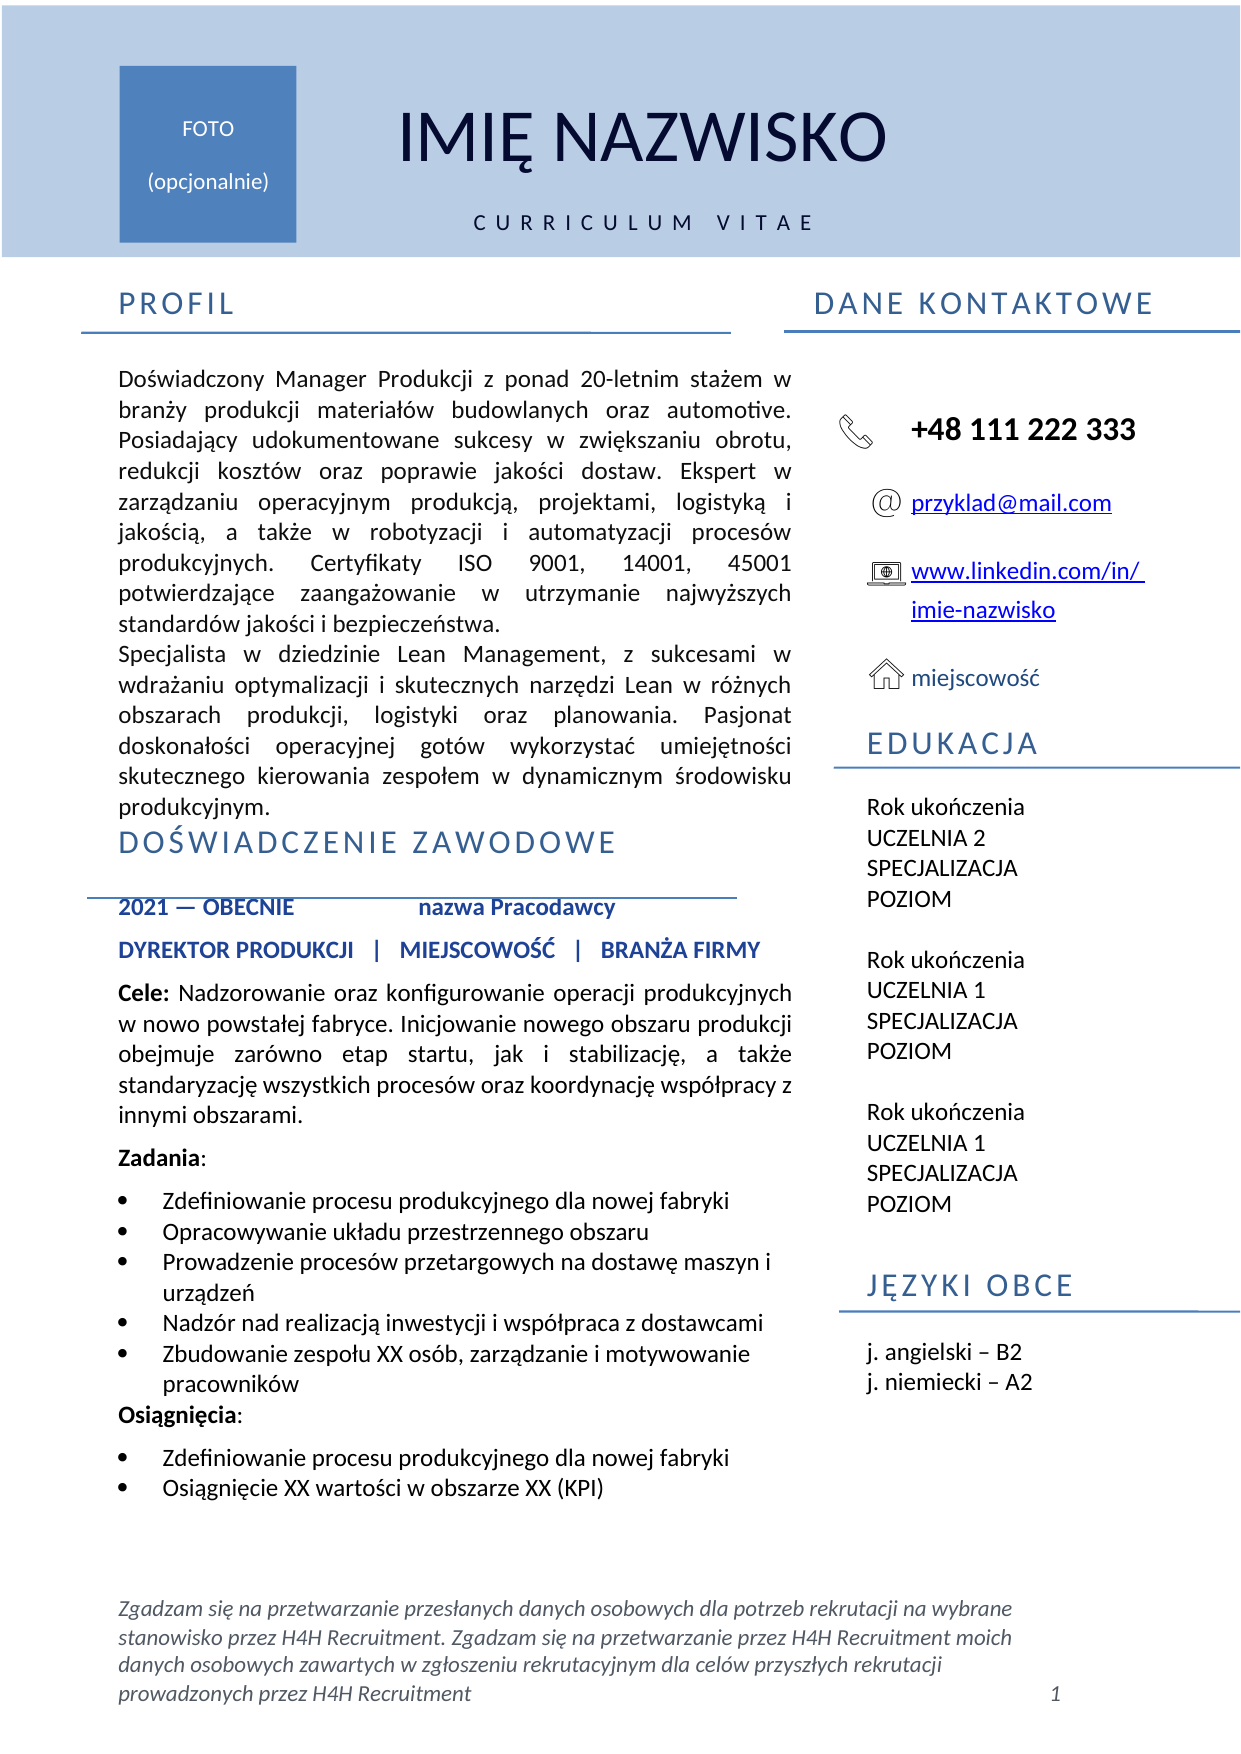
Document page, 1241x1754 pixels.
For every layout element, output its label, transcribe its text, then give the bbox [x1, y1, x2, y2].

text EDUKACJA [867, 722, 1166, 763]
text UCZELNIA 1 [867, 1127, 1166, 1158]
list Zdefiniowanie procesu produkcyjnego dla nowej fabryki [118, 1185, 793, 1216]
text IMIĘ NAZWISKO [297, 89, 1166, 180]
text Rok ukończenia [867, 944, 1166, 974]
text przyklad@mail.com [911, 478, 1166, 517]
text www.linkedin.com/in/ imie-nazwisko [911, 546, 1166, 624]
picture [866, 553, 907, 594]
text Doświadczony Manager Produkcji z ponad 20-letnim stażem w branży produkcji materiałów budowlanych oraz automotive. Posiadający udokumentowane sukcesy w zwiększaniu obrotu, redukcji kosztów oraz poprawie jakości dostaw. Ekspert w zarządzaniu operacyjnym produkcją, projektami, logistyką i jakością, a także w robotyzacji i automatyzacji procesów produkcyjnych. Certyfikaty ISO 9001, 14001, 45001 potwierdzające zaangażowanie w utrzymanie najwyższych standardów jakości i bezpieczeństwa. [118, 363, 793, 638]
text POZIOM [867, 883, 1166, 913]
text +48 111 222 333 [911, 393, 1166, 449]
list Nadzór nad realizacją inwestycji i współpraca z dostawcami [118, 1307, 798, 1338]
text POZIOM [867, 1036, 1166, 1066]
picture [866, 653, 907, 693]
text j. niemiecki – A2 [867, 1366, 1166, 1397]
text Rok ukończenia [867, 1097, 1166, 1127]
list Prowadzenie procesów przetargowych na dostawę maszyn i urządzeń [118, 1246, 793, 1307]
text POZIOM [867, 1188, 1166, 1219]
text SPECJALIZACJA [867, 852, 1166, 883]
text j. angielski – B2 [867, 1336, 1166, 1366]
text UCZELNIA 1 [867, 974, 1166, 1005]
text PROFIL DANE KONTAKTOWE [118, 282, 1166, 323]
text Specjalista w dziedzinie Lean Management, z sukcesami w wdrażaniu optymalizacji i skutecznych narzędzi Lean w różnych obszarach produkcji, logistyki oraz planowania. Pasjonat doskonałości operacyjnej gotów wykorzystać umiejętności skutecznego kierowania zespołem w dynamicznym środowisku produkcyjnym. [118, 638, 793, 821]
list Opracowywanie układu przestrzennego obszaru [118, 1216, 793, 1246]
text Cele: Nadzorowanie oraz konfigurowanie operacji produkcyjnych w nowo powstałej fabryce. Inicjowanie nowego obszaru produkcji obejmuje zarówno etap startu, jak i stabilizację, a także standaryzację wszystkich procesów oraz koordynację współpracy z innymi obszarami. [118, 977, 793, 1130]
text miejscowość [911, 654, 1166, 693]
text 2021 — OBECNIE nazwa Pracodawcy [118, 891, 793, 922]
text SPECJALIZACJA [867, 1158, 1166, 1188]
text Osiągnięcia: [118, 1399, 793, 1429]
text JĘZYKI OBCE [867, 1264, 1166, 1305]
text Rok ukończenia [867, 791, 1166, 822]
list Zdefiniowanie procesu produkcyjnego dla nowej fabryki [118, 1442, 793, 1473]
list Zbudowanie zespołu XX osób, zarządzanie i motywowanie pracowników [118, 1338, 793, 1399]
text CURRICULUM VITAE [297, 208, 1166, 236]
picture [866, 483, 907, 523]
picture [836, 411, 876, 452]
list Osiągnięcie XX wartości w obszarze XX (KPI) [118, 1473, 793, 1503]
text DYREKTOR PRODUKCJI | MIEJSCOWOŚĆ | BRANŻA FIRMY [118, 934, 793, 965]
text Zadania: [118, 1142, 793, 1173]
text SPECJALIZACJA [867, 1005, 1166, 1036]
text UCZELNIA 2 [867, 822, 1166, 852]
text DOŚWIADCZENIE ZAWODOWE [118, 821, 793, 862]
